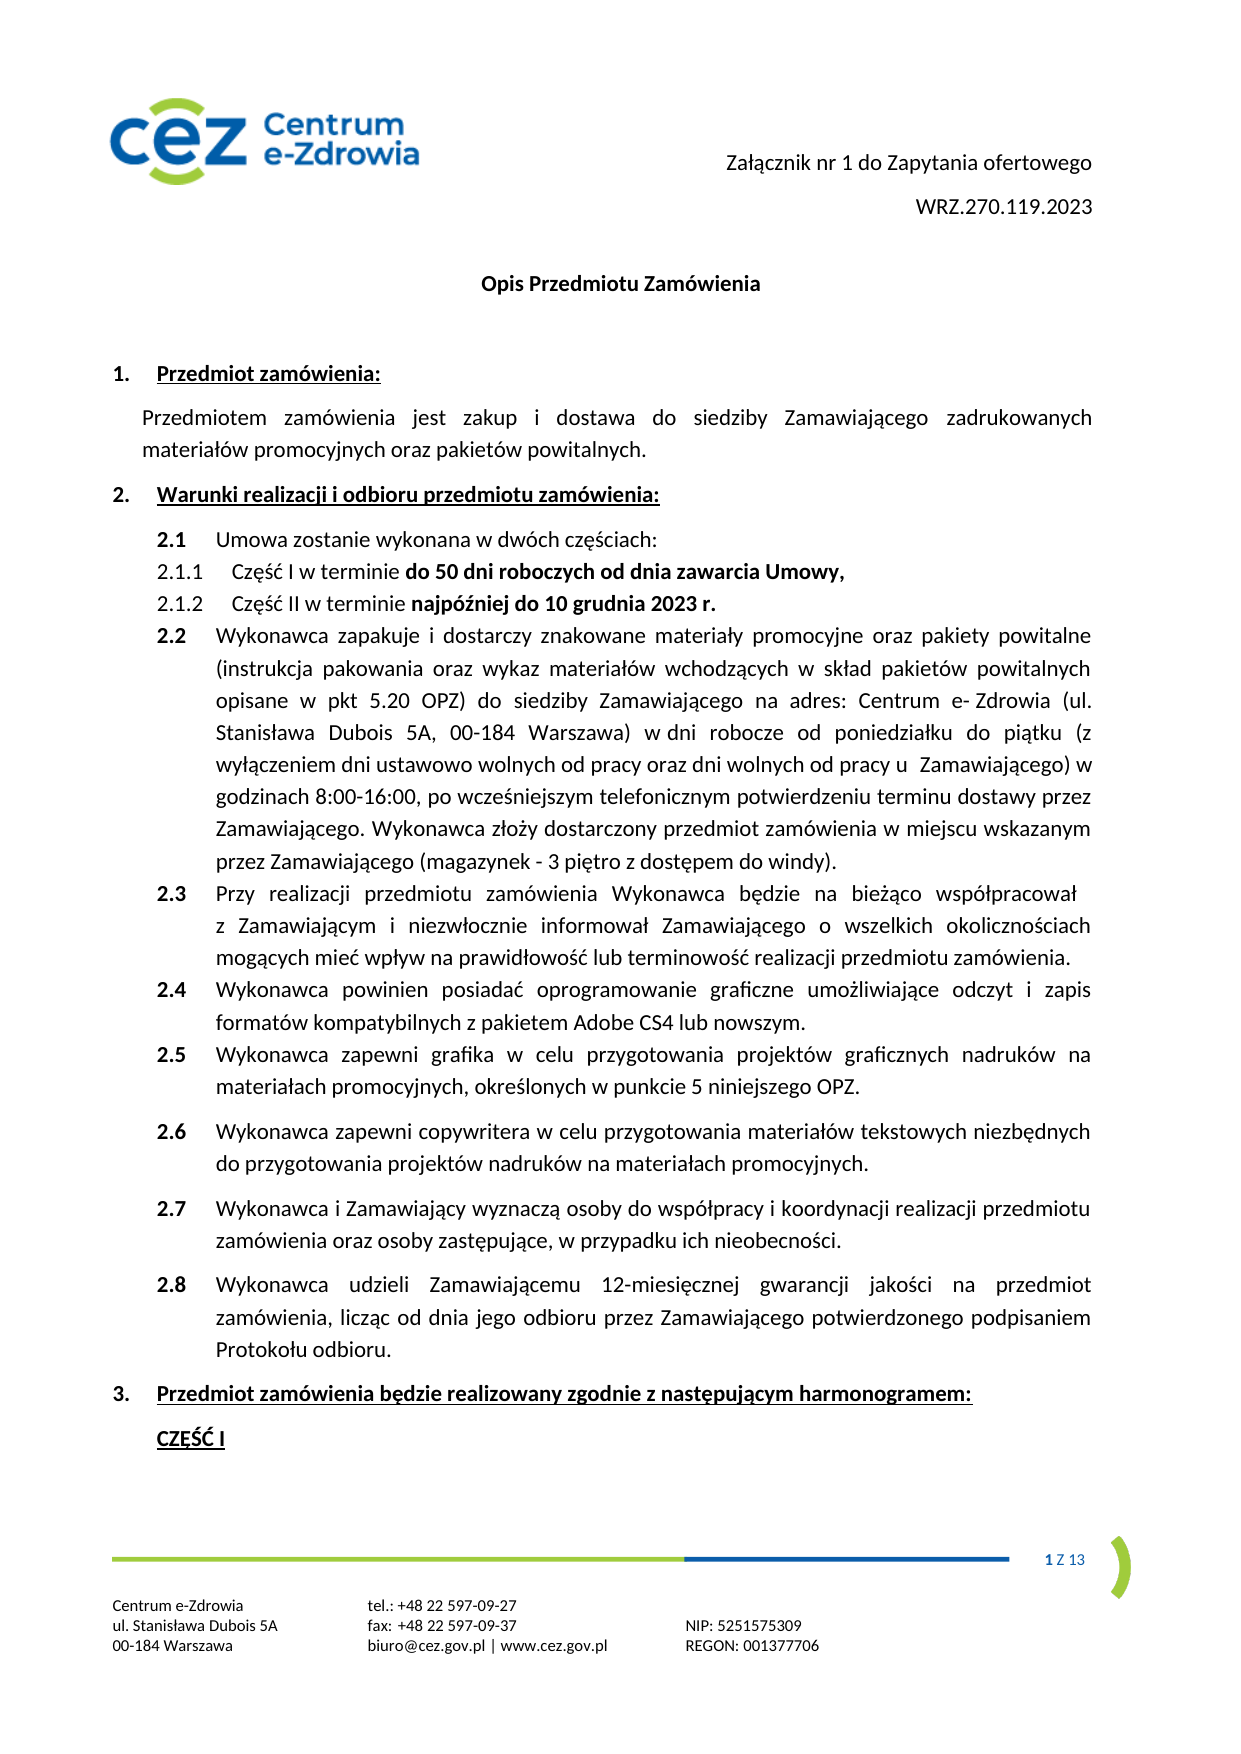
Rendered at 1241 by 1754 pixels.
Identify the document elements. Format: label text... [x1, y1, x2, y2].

list Warunki realizacji i odbioru przedmiotu zamówienia: [112, 480, 1092, 508]
text Opis Przedmiotu Zamówienia [150, 269, 1092, 297]
list Wykonawca zapakuje i dostarczy znakowane materiały promocyjne oraz pakiety powitalne (instrukcja pakowania oraz wykaz materiałów wchodzących w skład pakietów powitalnych opisane w pkt 5.20 OPZ) do siedziby Zamawiającego na adres: Centrum e- Zdrowia (ul. Stanisława Dubois 5A, 00-184 Warszawa) w dni robocze od poniedziałku do piątku (z wyłączeniem dni ustawowo wolnych od pracy oraz dni wolnych od pracy u Zamawiającego) w godzinach 8:00-16:00, po wcześniejszym telefonicznym potwierdzeniu terminu dostawy przez Zamawiającego. Wykonawca złoży dostarczony przedmiot zamówienia w miejscu wskazanym przez Zamawiającego (magazynek - 3 piętro z dostępem do windy). [157, 621, 1092, 875]
list Przy realizacji przedmiotu zamówienia Wykonawca będzie na bieżąco współpracował z Zamawiającym i niezwłocznie informował Zamawiającego o wszelkich okolicznościach mogących mieć wpływ na prawidłowość lub terminowość realizacji przedmiotu zamówienia. [157, 879, 1092, 971]
list Wykonawca udzieli Zamawiającemu 12-miesięcznej gwarancji jakości na przedmiot zamówienia, licząc od dnia jego odbioru przez Zamawiającego potwierdzonego podpisaniem Protokołu odbioru. [157, 1271, 1092, 1363]
picture [1110, 1536, 1131, 1599]
text WRZ.270.119.2023 [112, 192, 1092, 220]
list Przedmiot zamówienia: [112, 359, 1092, 387]
list Część I w terminie do 50 dni roboczych od dnia zawarcia Umowy, [157, 557, 1092, 585]
list Umowa zostanie wykonana w dwóch częściach: [157, 525, 1092, 553]
list Wykonawca i Zamawiający wyznaczą osoby do współpracy i koordynacji realizacji przedmiotu zamówienia oraz osoby zastępujące, w przypadku ich nieobecności. [157, 1194, 1092, 1254]
list Wykonawca powinien posiadać oprogramowanie graficzne umożliwiające odczyt i zapis formatów kompatybilnych z pakietem Adobe CS4 lub nowszym. [157, 976, 1092, 1036]
list Przedmiot zamówienia będzie realizowany zgodnie z następującym harmonogramem: [112, 1379, 1092, 1408]
text Załącznik nr 1 do Zapytania ofertowego [112, 148, 1092, 176]
list Wykonawca zapewni copywritera w celu przygotowania materiałów tekstowych niezbędnych do przygotowania projektów nadruków na materiałach promocyjnych. [157, 1117, 1092, 1177]
text CZĘŚĆ I [157, 1424, 1092, 1452]
list Wykonawca zapewni grafika w celu przygotowania projektów graficznych nadruków na materiałach promocyjnych, określonych w punkcie 5 niniejszego OPZ. [157, 1040, 1092, 1100]
list Część II w terminie najpóźniej do 10 grudnia 2023 r. [157, 589, 1092, 617]
list Przedmiotem zamówienia jest zakup i dostawa do siedziby Zamawiającego zadrukowanych materiałów promocyjnych oraz pakietów powitalnych. [142, 403, 1092, 463]
picture [106, 97, 423, 185]
